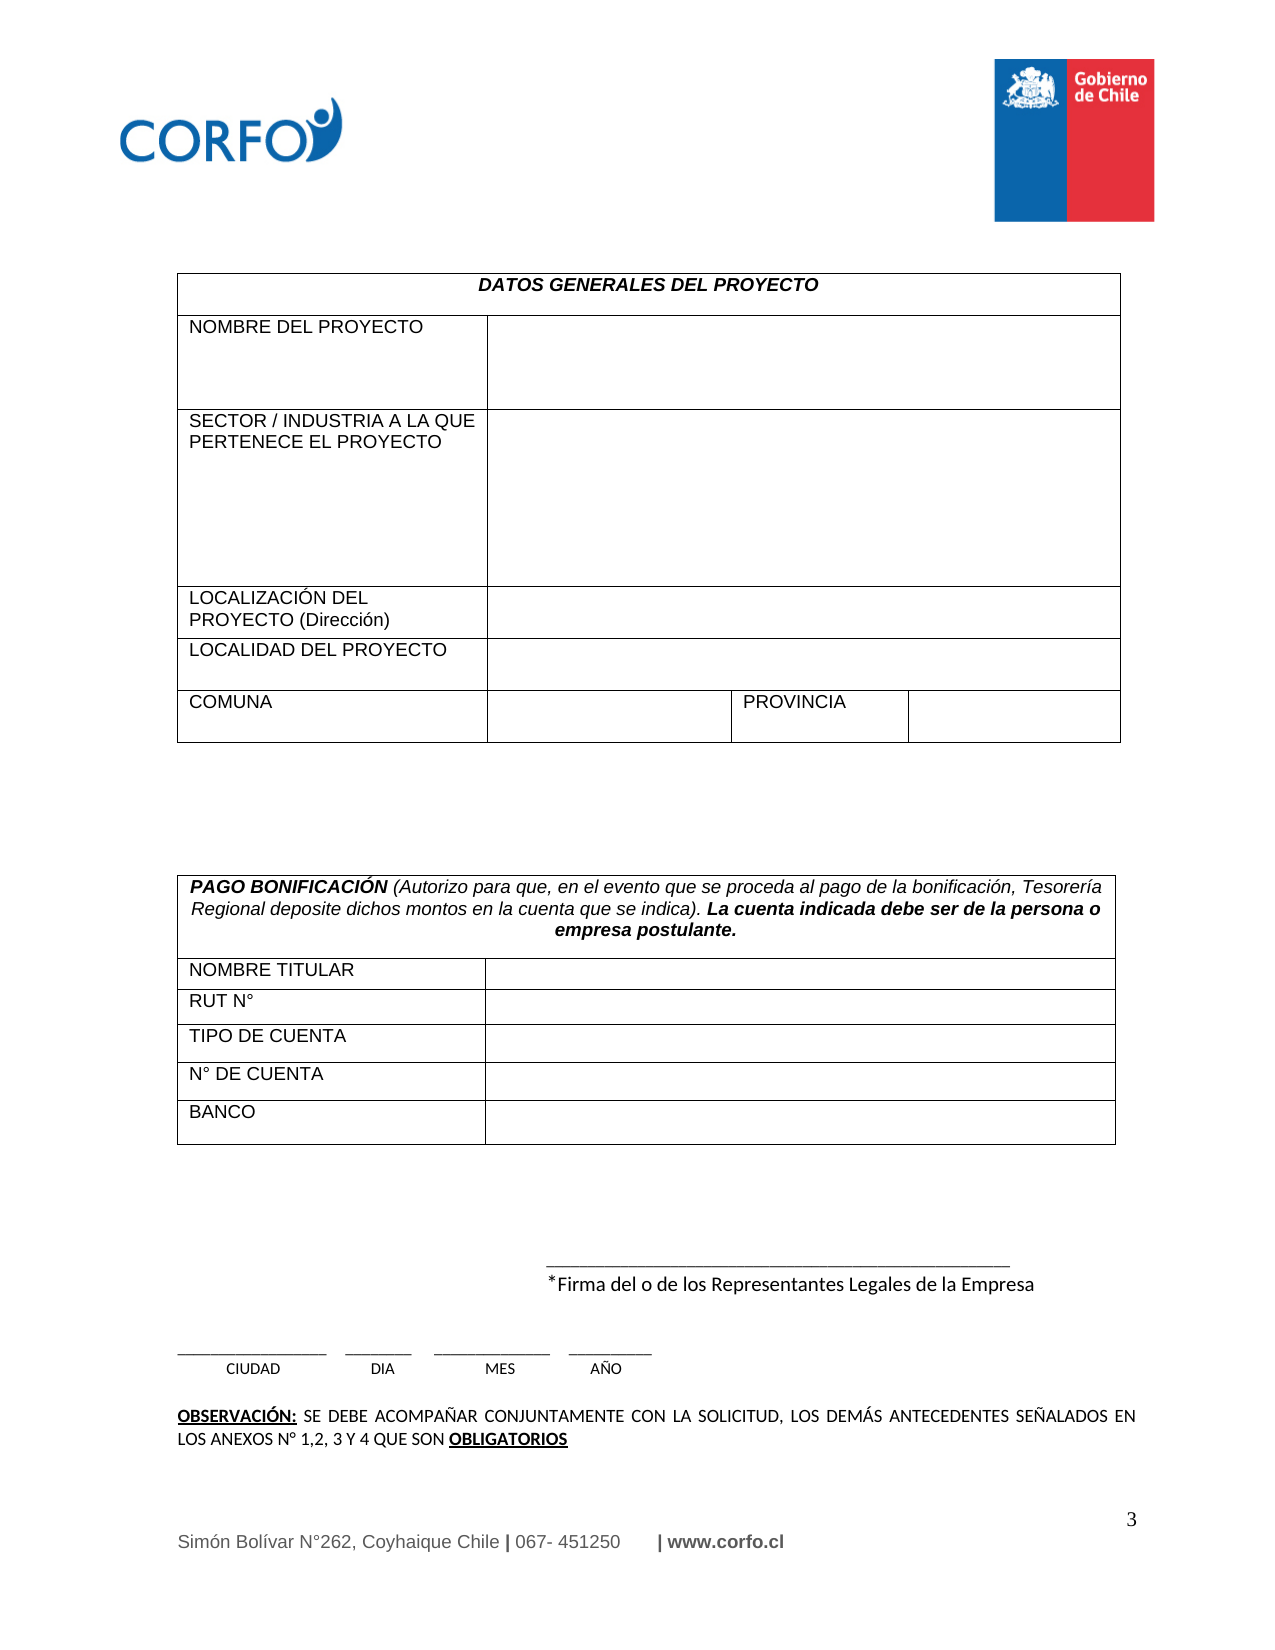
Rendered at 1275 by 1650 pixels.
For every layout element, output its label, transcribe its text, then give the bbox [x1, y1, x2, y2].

text OBSERVACIÓN: SE DEBE ACOMPAÑAR CONJUNTAMENTE CON LA SOLICITUD, LOS DEMÁS ANTECEDENTES SEÑALADOS EN LOS ANEXOS N° 1,2, 3 Y 4 QUE SON OBLIGATORIOS [177, 1404, 1137, 1450]
table_cell LOCALIDAD DEL PROYECTO [178, 639, 487, 690]
table_cell [488, 410, 1120, 586]
table_cell TIPO DE CUENTA [178, 1025, 485, 1062]
table_cell N° DE CUENTA [178, 1063, 485, 1100]
table_cell LOCALIZACIÓN DEL PROYECTO (Dirección) [178, 587, 487, 638]
text ________________________________________________________ [177, 1249, 1137, 1269]
table_cell [488, 639, 1120, 690]
table_cell [488, 691, 731, 742]
text __________________ ________ ______________ __________ [177, 1338, 1137, 1358]
text *Firma del o de los Representantes Legales de la Empresa [546, 1269, 1137, 1297]
table_cell RUT N° [178, 990, 485, 1024]
table_cell [486, 959, 1115, 989]
table_cell BANCO [178, 1101, 485, 1144]
table_cell NOMBRE TITULAR [178, 959, 485, 989]
table_cell NOMBRE DEL PROYECTO [178, 316, 487, 408]
table_cell SECTOR / INDUSTRIA A LA QUE PERTENECE EL PROYECTO [178, 410, 487, 586]
table_cell [488, 316, 1120, 408]
table_cell [486, 1063, 1115, 1100]
table_header PAGO BONIFICACIÓN (Autorizo para que, en el evento que se proceda al pago de la bonificación, Tesorería Regional deposite dichos montos en la cuenta que se indica). La cuenta indicada debe ser de la persona o empresa postulante. [178, 876, 1115, 958]
picture [120, 59, 1155, 222]
table_header DATOS GENERALES DEL PROYECTO [178, 274, 1120, 315]
table_cell [486, 990, 1115, 1024]
table_cell [486, 1025, 1115, 1062]
table_cell PROVINCIA [732, 691, 908, 742]
table_cell COMUNA [178, 691, 487, 742]
table_cell [486, 1101, 1115, 1144]
table_cell [909, 691, 1120, 742]
text CIUDAD DIA MES AÑO [177, 1358, 1137, 1378]
table_cell [488, 587, 1120, 638]
